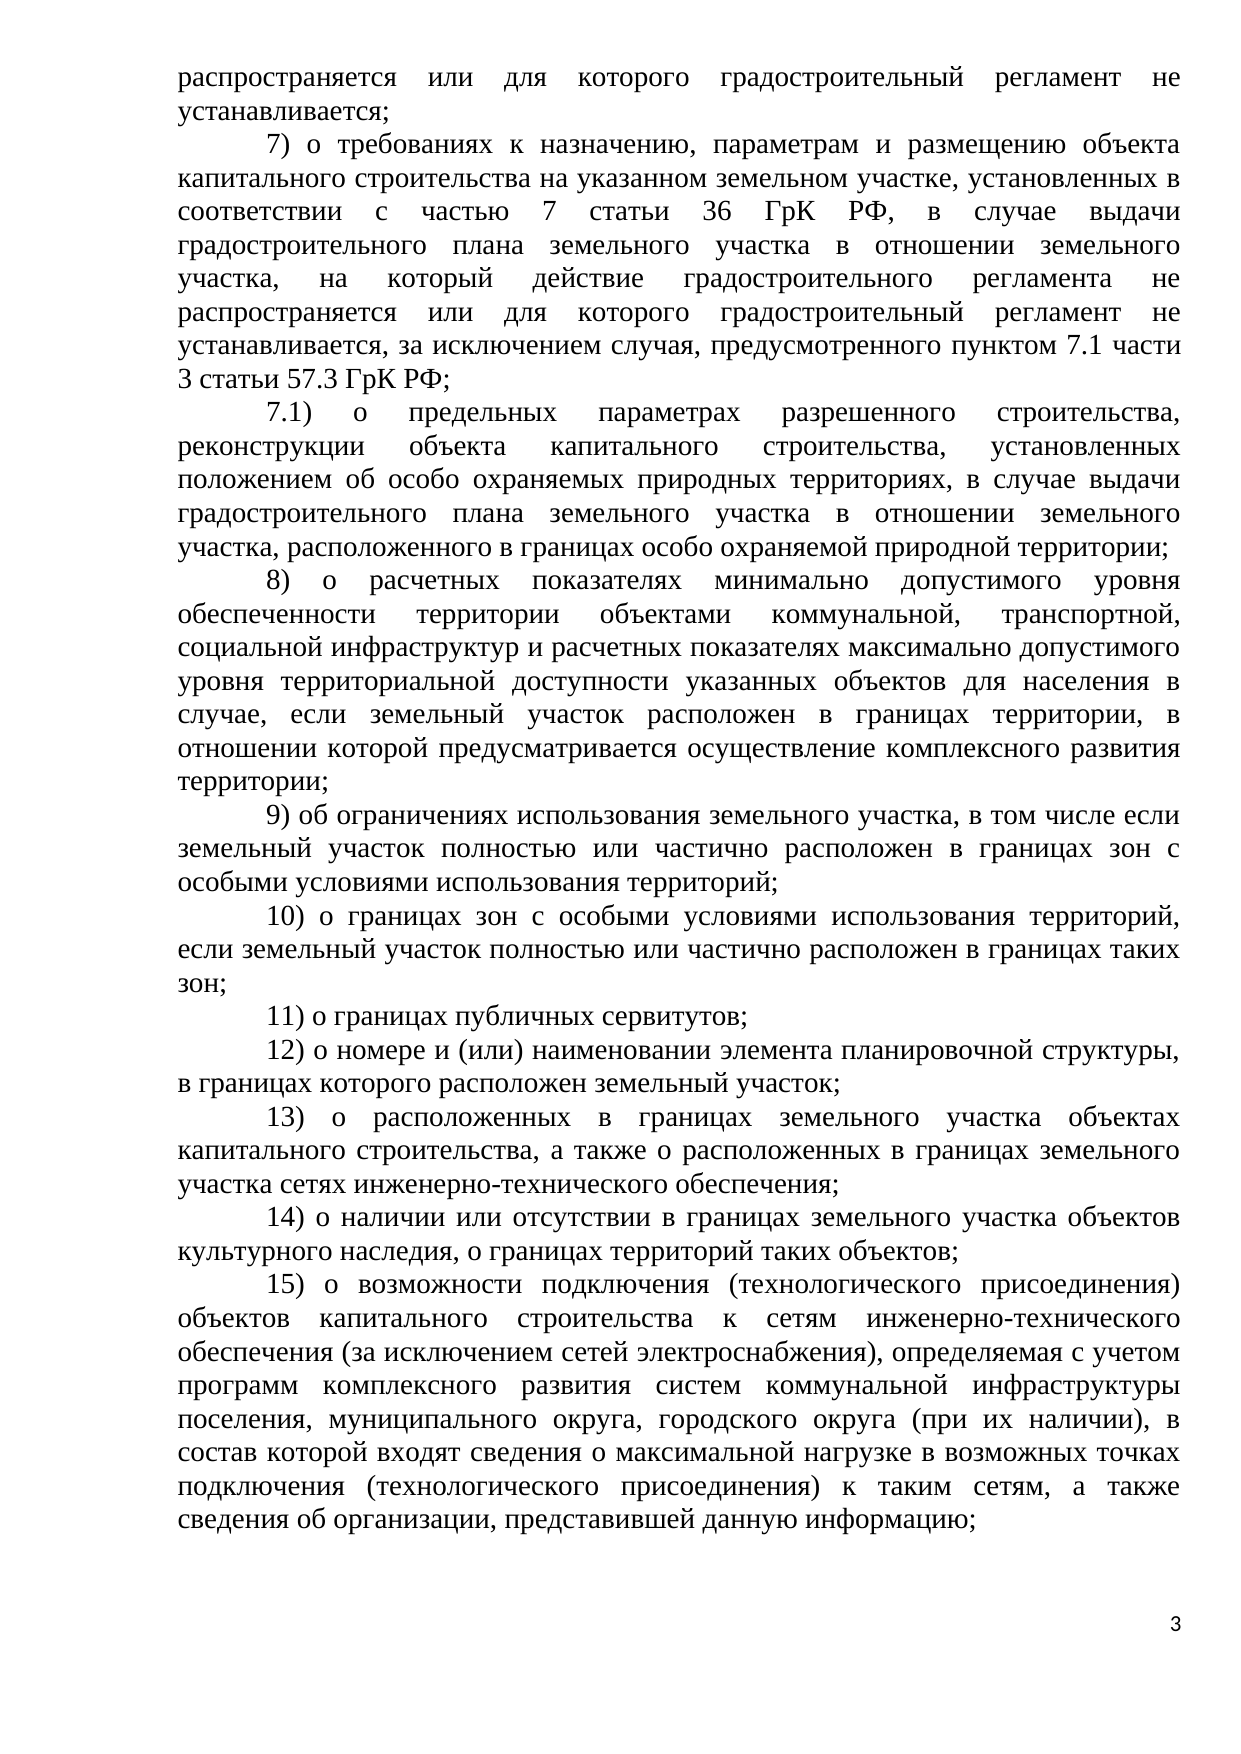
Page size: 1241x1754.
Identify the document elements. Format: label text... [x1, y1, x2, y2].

text 7.1) о предельных параметрах разрешенного строительства, реконструкции объекта капитального строительства, установленных положением об особо охраняемых природных территориях, в случае выдачи градостроительного плана земельного участка в отношении земельного участка, расположенного в границах особо охраняемой природной территории; [177, 394, 1181, 562]
text 15) о возможности подключения (технологического присоединения) объектов капитального строительства к сетям инженерно-технического обеспечения (за исключением сетей электроснабжения), определяемая с учетом программ комплексного развития систем коммунальной инфраструктуры поселения, муниципального округа, городского округа (при их наличии), в состав которой входят сведения о максимальной нагрузке в возможных точках подключения (технологического присоединения) к таким сетям, а также сведения об организации, представившей данную информацию; [177, 1267, 1181, 1535]
text 10) о границах зон с особыми условиями использования территорий, если земельный участок полностью или частично расположен в границах таких зон; [177, 898, 1181, 998]
text 11) о границах публичных сервитутов; [177, 998, 1181, 1032]
text 7) о требованиях к назначению, параметрам и размещению объекта капитального строительства на указанном земельном участке, установленных в соответствии с частью 7 статьи 36 ГрК РФ, в случае выдачи градостроительного плана земельного участка в отношении земельного участка, на который действие градостроительного регламента не распространяется или для которого градостроительный регламент не устанавливается, за исключением случая, предусмотренного пунктом 7.1 части 3 статьи 57.3 ГрК РФ; [177, 126, 1181, 394]
text 8) о расчетных показателях минимально допустимого уровня обеспеченности территории объектами коммунальной, транспортной, социальной инфраструктур и расчетных показателях максимально допустимого уровня территориальной доступности указанных объектов для населения в случае, если земельный участок расположен в границах территории, в отношении которой предусматривается осуществление комплексного развития территории; [177, 562, 1181, 797]
text 12) о номере и (или) наименовании элемента планировочной структуры, в границах которого расположен земельный участок; [177, 1032, 1181, 1099]
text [177, 59, 1181, 126]
text 14) о наличии или отсутствии в границах земельного участка объектов культурного наследия, о границах территорий таких объектов; [177, 1199, 1181, 1267]
text 13) о расположенных в границах земельного участка объектах капитального строительства, а также о расположенных в границах земельного участка сетях инженерно-технического обеспечения; [177, 1099, 1181, 1199]
text 9) об ограничениях использования земельного участка, в том числе если земельный участок полностью или частично расположен в границах зон с особыми условиями использования территорий; [177, 797, 1181, 898]
